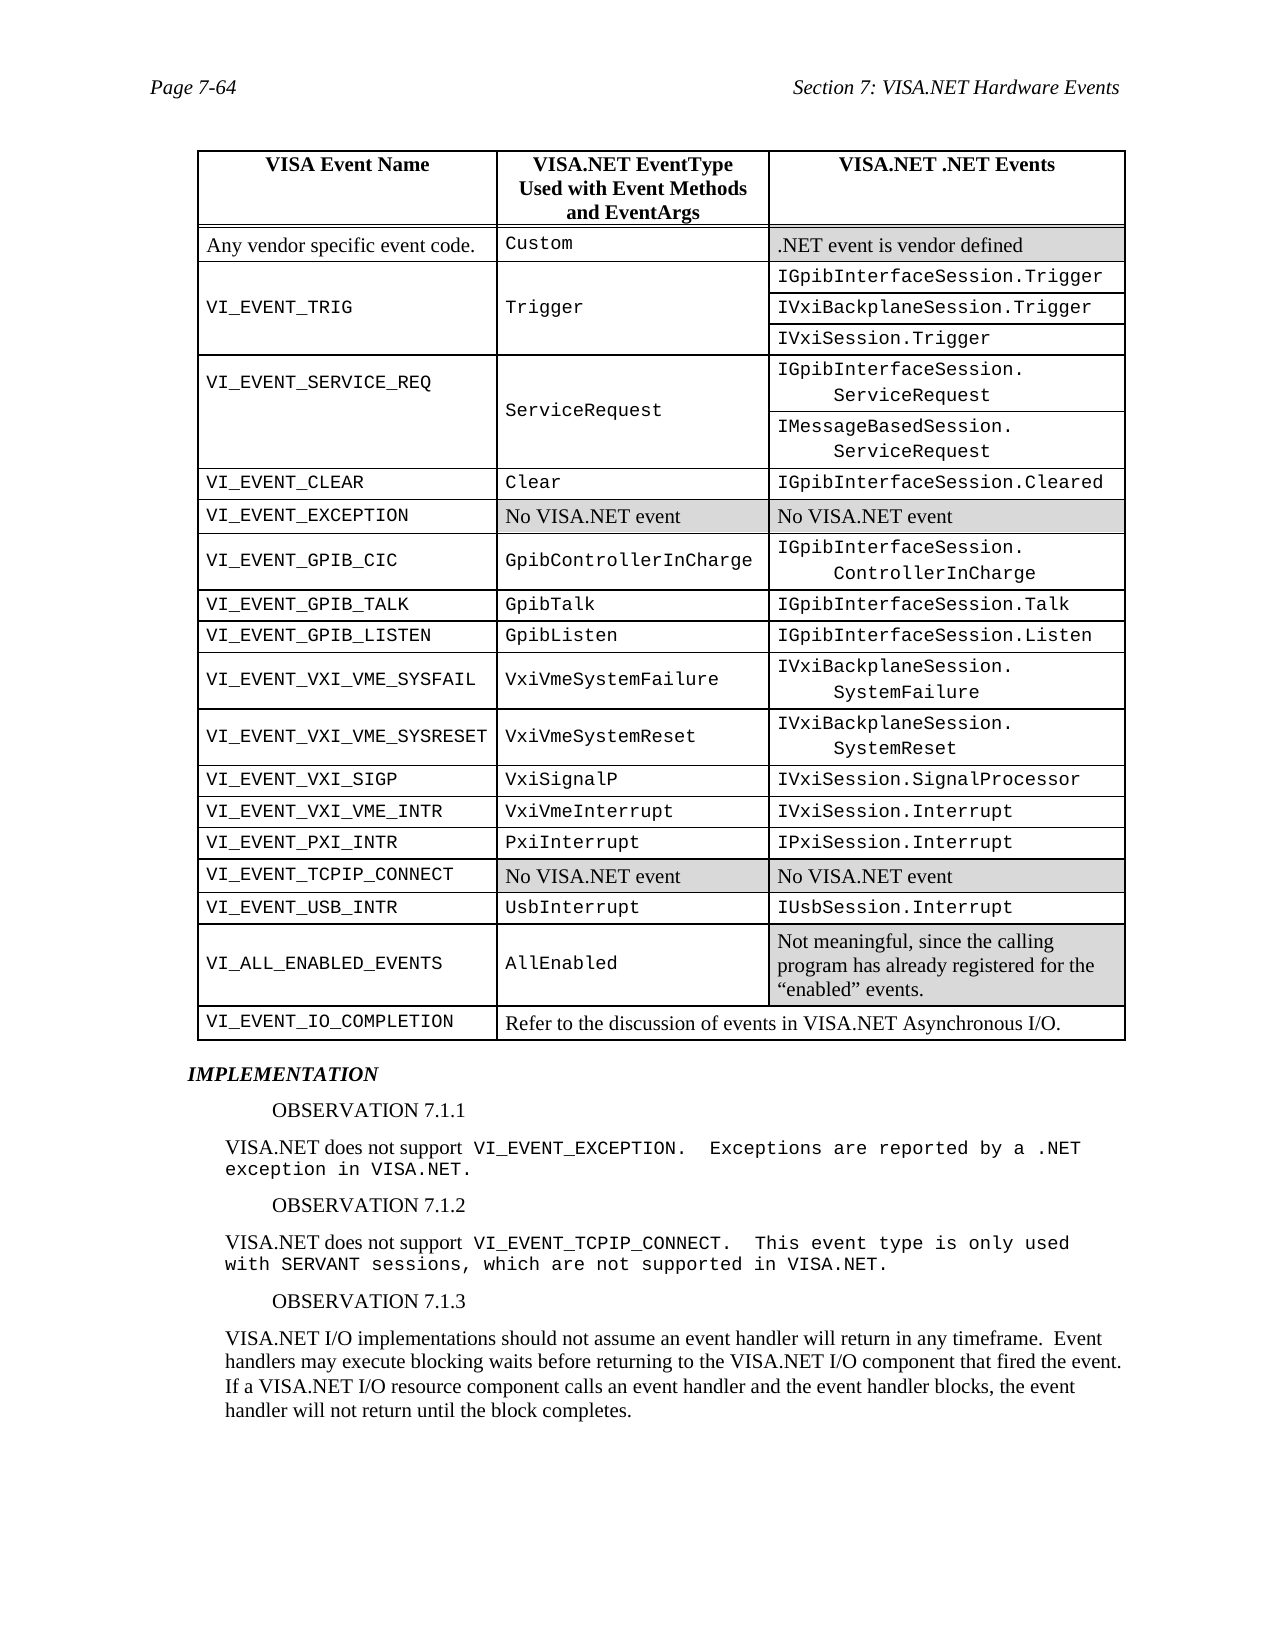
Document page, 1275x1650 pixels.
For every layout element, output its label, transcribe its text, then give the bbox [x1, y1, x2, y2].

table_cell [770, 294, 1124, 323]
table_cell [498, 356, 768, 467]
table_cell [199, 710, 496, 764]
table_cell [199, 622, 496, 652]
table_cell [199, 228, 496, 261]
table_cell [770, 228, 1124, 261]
text VISA.NET does not support VI_EVENT_EXCEPTION. Exceptions are reported by a .NET exception in VISA.NET. [225, 1134, 1125, 1181]
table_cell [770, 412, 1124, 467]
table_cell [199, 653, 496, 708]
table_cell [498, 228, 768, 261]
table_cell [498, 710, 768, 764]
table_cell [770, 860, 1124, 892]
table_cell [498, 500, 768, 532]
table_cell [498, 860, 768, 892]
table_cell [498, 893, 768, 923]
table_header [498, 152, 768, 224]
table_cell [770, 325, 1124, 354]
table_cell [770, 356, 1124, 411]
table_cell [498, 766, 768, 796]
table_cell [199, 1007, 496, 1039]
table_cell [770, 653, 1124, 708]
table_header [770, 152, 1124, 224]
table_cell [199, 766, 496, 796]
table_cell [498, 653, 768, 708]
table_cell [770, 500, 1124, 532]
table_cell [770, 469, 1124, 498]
text VISA.NET does not support VI_EVENT_TCPIP_CONNECT. This event type is only used with SERVANT sessions, which are not supported in VISA.NET. [225, 1230, 1125, 1276]
text VISA.NET I/O implementations should not assume an event handler will return in any timeframe. Event handlers may execute blocking waits before returning to the VISA.NET I/O component that fired the event. If a VISA.NET I/O resource component calls an event handler and the event handler blocks, the event handler will not return until the block completes. [225, 1325, 1125, 1422]
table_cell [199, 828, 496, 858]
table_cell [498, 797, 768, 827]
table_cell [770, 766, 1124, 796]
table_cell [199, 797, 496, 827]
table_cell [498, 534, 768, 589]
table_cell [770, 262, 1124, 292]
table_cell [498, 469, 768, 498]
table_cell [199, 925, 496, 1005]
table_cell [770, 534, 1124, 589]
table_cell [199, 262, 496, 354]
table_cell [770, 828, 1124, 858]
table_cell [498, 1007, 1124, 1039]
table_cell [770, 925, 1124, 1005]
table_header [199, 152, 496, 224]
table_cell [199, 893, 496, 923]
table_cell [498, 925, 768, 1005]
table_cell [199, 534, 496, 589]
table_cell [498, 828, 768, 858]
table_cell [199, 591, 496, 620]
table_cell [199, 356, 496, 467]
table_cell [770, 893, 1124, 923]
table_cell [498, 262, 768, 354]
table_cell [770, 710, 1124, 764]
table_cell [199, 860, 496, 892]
subtitle Implementation [187, 1061, 1125, 1086]
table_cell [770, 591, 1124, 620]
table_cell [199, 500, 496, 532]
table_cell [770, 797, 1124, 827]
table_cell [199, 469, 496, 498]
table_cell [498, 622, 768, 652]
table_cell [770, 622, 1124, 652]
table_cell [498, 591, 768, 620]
